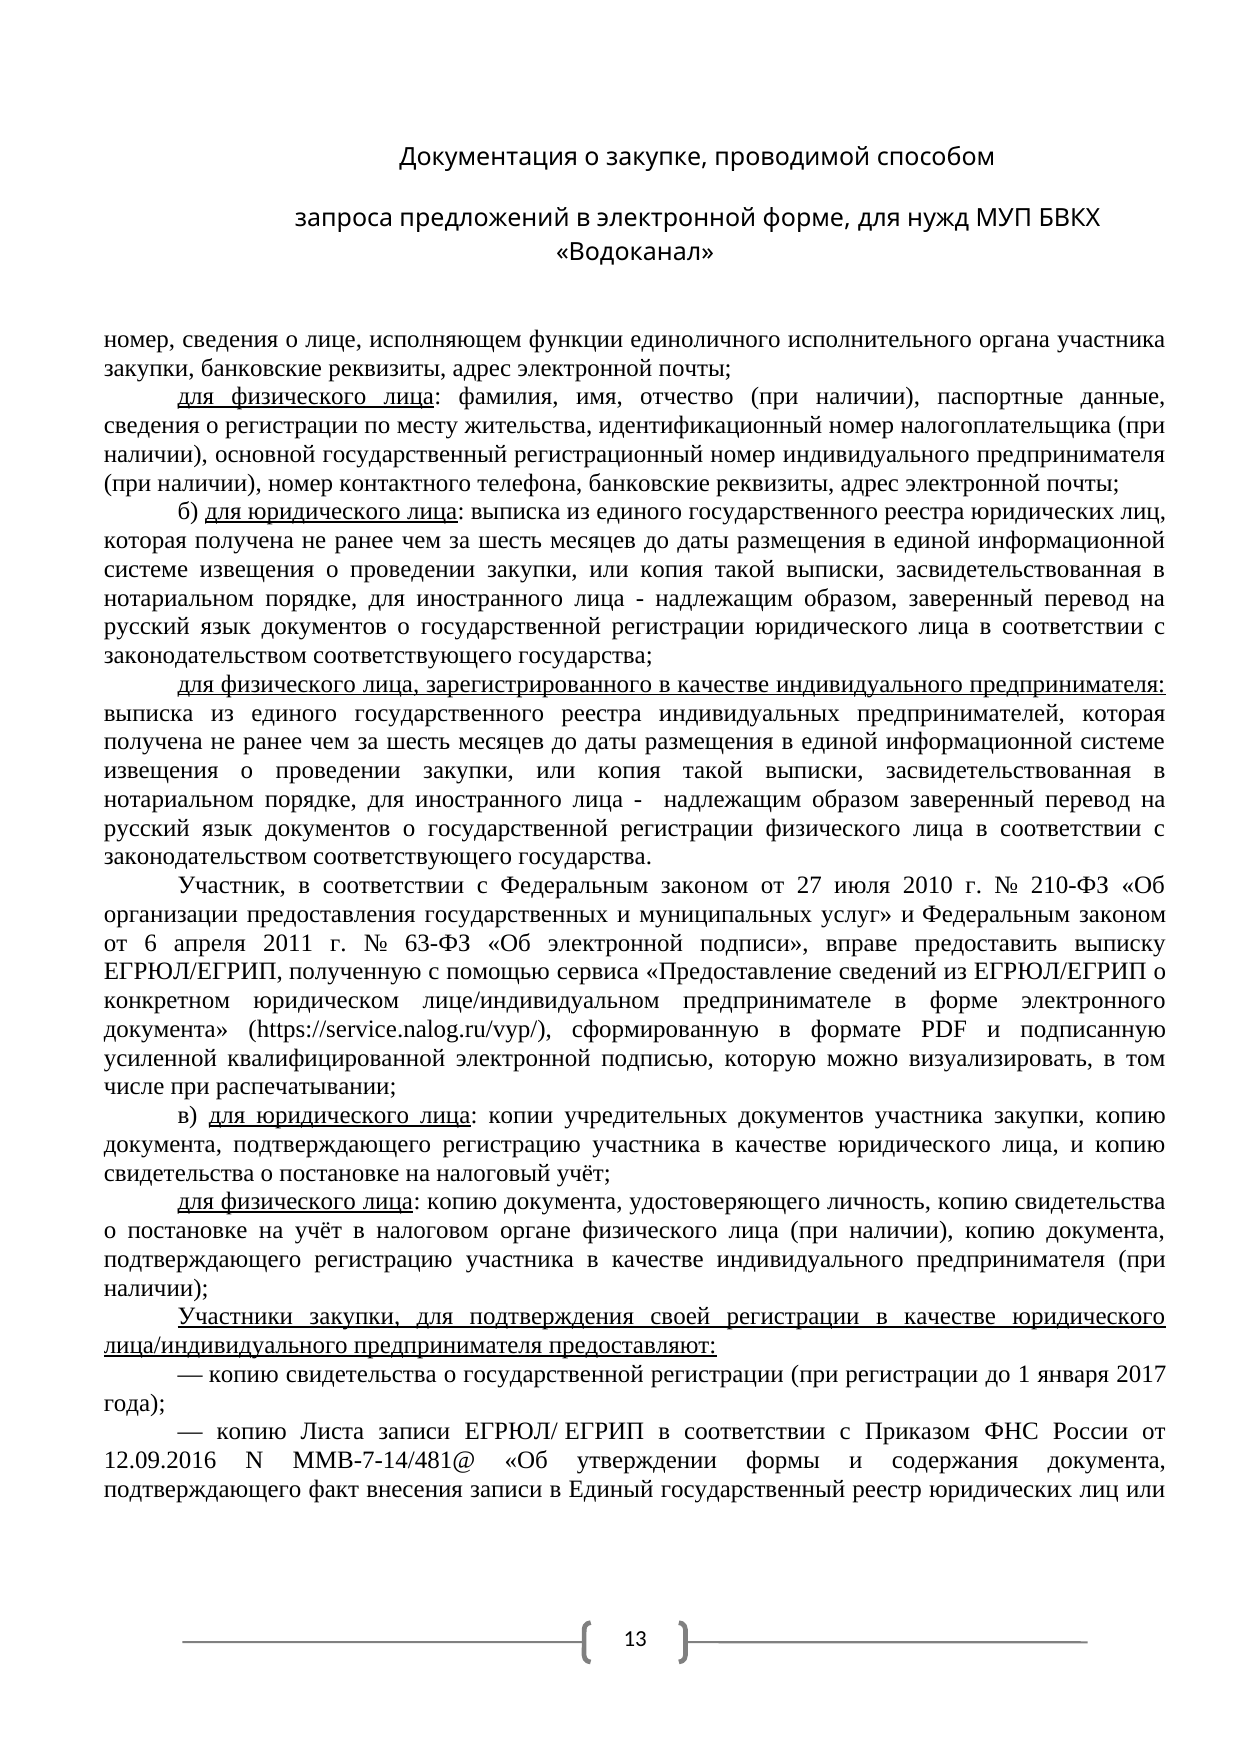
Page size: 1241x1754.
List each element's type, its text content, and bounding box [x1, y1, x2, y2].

text для физического лица: фамилия, имя, отчество (при наличии), паспортные данные, сведения о регистрации по месту жительства, идентификационный номер налогоплательщика (при наличии), основной государственный регистрационный номер индивидуального предпринимателя (при наличии), номер контактного телефона, банковские реквизиты, адрес электронной почты; [103, 381, 1166, 496]
text для физического лица, зарегистрированного в качестве индивидуального предпринимателя: выписка из единого государственного реестра индивидуальных предпринимателей, которая получена не ранее чем за шесть месяцев до даты размещения в единой информационной системе извещения о проведении закупки, или копия такой выписки, засвидетельствованная в нотариальном порядке, для иностранного лица - надлежащим образом заверенный перевод на русский язык документов о государственной регистрации физического лица в соответствии с законодательством соответствующего государства. [103, 669, 1166, 870]
text Участники закупки, для подтверждения своей регистрации в качестве юридического лица/индивидуального предпринимателя предоставляют: [103, 1301, 1166, 1359]
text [103, 324, 1166, 381]
text для физического лица: копию документа, удостоверяющего личность, копию свидетельства о постановке на учёт в налоговом органе физического лица (при наличии), копию документа, подтверждающего регистрацию участника в качестве индивидуального предпринимателя (при наличии); [103, 1186, 1166, 1301]
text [103, 1416, 1166, 1503]
text Участник, в соответствии с Федеральным законом от 27 июля 2010 г. № 210-ФЗ «Об организации предоставления государственных и муниципальных услуг» и Федеральным законом от 6 апреля 2011 г. № 63-ФЗ «Об электронной подписи», вправе предоставить выписку ЕГРЮЛ/ЕГРИП, полученную с помощью сервиса «Предоставление сведений из ЕГРЮЛ/ЕГРИП о конкретном юридическом лице/индивидуальном предпринимателе в форме электронного документа» (https://service.nalog.ru/vyp/), сформированную в формате PDF и подписанную усиленной квалифицированной электронной подписью, которую можно визуализировать, в том числе при распечатывании; [103, 870, 1166, 1100]
text б) для юридического лица: выписка из единого государственного реестра юридических лиц, которая получена не ранее чем за шесть месяцев до даты размещения в единой информационной системе извещения о проведении закупки, или копия такой выписки, засвидетельствованная в нотариальном порядке, для иностранного лица - надлежащим образом, заверенный перевод на русский язык документов о государственной регистрации юридического лица в соответствии с законодательством соответствующего государства; [103, 496, 1166, 669]
text в) для юридического лица: копии учредительных документов участника закупки, копию документа, подтверждающего регистрацию участника в качестве юридического лица, и копию свидетельства о постановке на налоговый учёт; [103, 1100, 1166, 1186]
text — копию свидетельства о государственной регистрации (при регистрации до 1 января 2017 года); [103, 1359, 1166, 1416]
